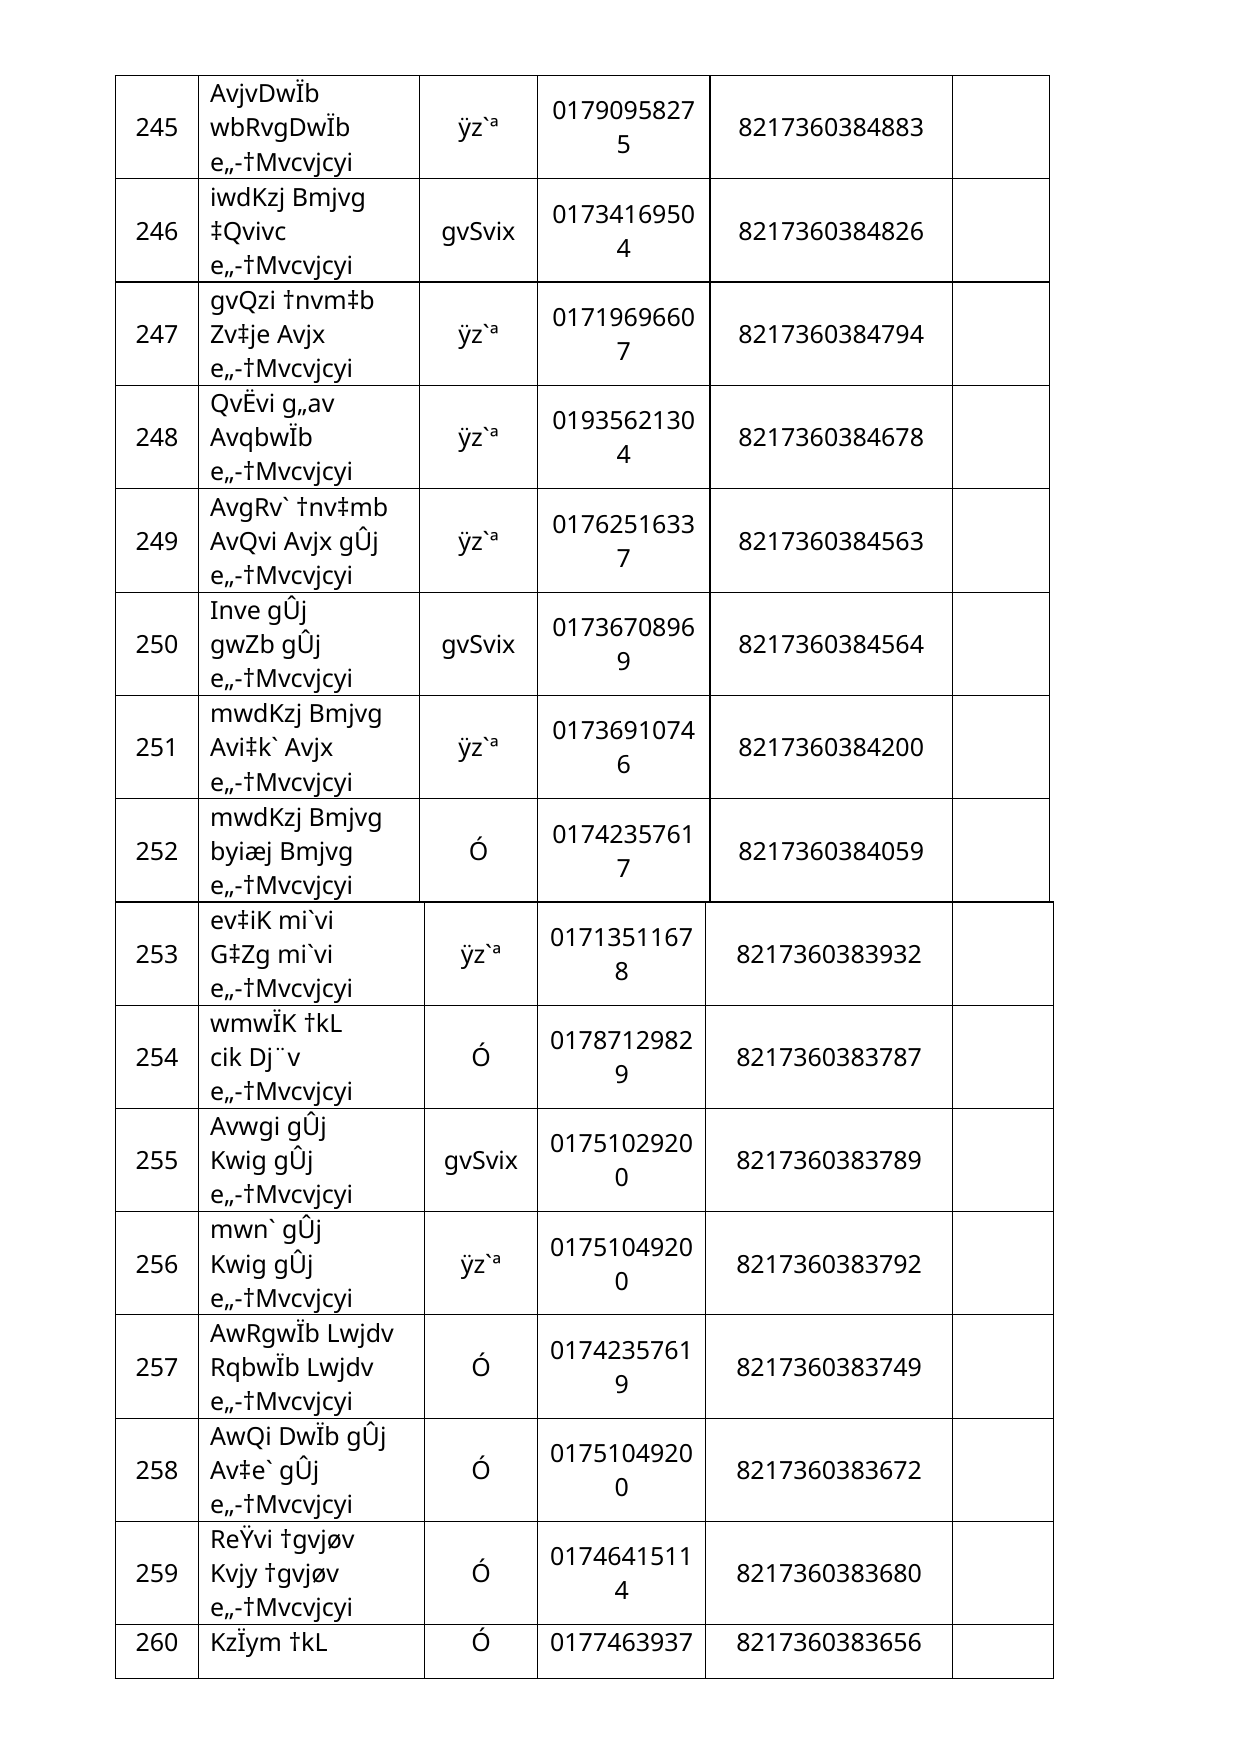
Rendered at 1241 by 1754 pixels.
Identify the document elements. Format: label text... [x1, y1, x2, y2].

table_cell 8217360384059 [711, 799, 952, 901]
table_cell ÿz`ª [425, 903, 537, 1005]
table_cell 01736910746 [538, 696, 709, 798]
table_cell ÿz`ª [420, 696, 537, 798]
table_cell Inve gÛj gwZb gÛj e„-†Mvcvjcyi [199, 593, 419, 695]
table_cell 01746415114 [538, 1522, 705, 1624]
table_cell 256 [116, 1212, 198, 1314]
table_cell [953, 1315, 1053, 1418]
table_cell gvSvix [420, 593, 537, 695]
table_cell ev‡iK mi`vi G‡Zg mi`vi e„-†Mvcvjcyi [199, 903, 424, 1005]
table_cell 01719696607 [538, 283, 709, 385]
table_cell [953, 903, 1053, 1005]
table_cell 8217360383792 [706, 1212, 952, 1314]
table_cell [953, 386, 1049, 488]
table_cell 248 [116, 386, 198, 488]
table_cell 8217360384564 [711, 593, 952, 695]
table_cell AvgRv` †nv‡mb AvQvi Avjx gÛj e„-†Mvcvjcyi [199, 489, 419, 592]
table_cell 8217360383787 [706, 1006, 952, 1108]
table_cell 246 [116, 179, 198, 281]
table_cell 01790958275 [538, 76, 709, 178]
table_cell 255 [116, 1109, 198, 1211]
table_cell 01742357617 [538, 799, 709, 901]
table_cell 8217360383656 [706, 1625, 952, 1678]
table_cell Ó [420, 799, 537, 901]
table_cell gvSvix [425, 1109, 537, 1211]
table_cell 250 [116, 593, 198, 695]
table_cell [953, 1109, 1053, 1211]
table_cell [199, 1625, 424, 1678]
table_cell 01774639370 [538, 1625, 705, 1678]
table_cell Ó [425, 1315, 537, 1418]
table_cell 247 [116, 283, 198, 385]
table_cell 251 [116, 696, 198, 798]
table_cell 8217360383749 [706, 1315, 952, 1418]
table_cell 01742357619 [538, 1315, 705, 1418]
table_cell AvjvDwÏb wbRvgDwÏb e„-†Mvcvjcyi [199, 76, 419, 178]
table_cell 8217360383789 [706, 1109, 952, 1211]
table_cell [953, 593, 1049, 695]
table_cell 259 [116, 1522, 198, 1624]
table_cell 245 [116, 76, 198, 178]
table_cell AwRgwÏb Lwjdv RqbwÏb Lwjdv e„-†Mvcvjcyi [199, 1315, 424, 1418]
table_cell 8217360384826 [711, 179, 952, 281]
table_cell [953, 1006, 1053, 1108]
table_cell mwdKzj Bmjvg byiæj Bmjvg e„-†Mvcvjcyi [199, 799, 419, 901]
table_cell 253 [116, 903, 198, 1005]
table_cell [953, 696, 1049, 798]
table_cell [953, 179, 1049, 281]
table_cell ReŸvi †gvjøv Kvjy †gvjøv e„-†Mvcvjcyi [199, 1522, 424, 1624]
table_cell QvËvi g„av AvqbwÏb e„-†Mvcvjcyi [199, 386, 419, 488]
table_cell [953, 799, 1049, 901]
table_cell 254 [116, 1006, 198, 1108]
table_cell wmwÏK †kL cik Dj¨v e„-†Mvcvjcyi [199, 1006, 424, 1108]
table_cell 8217360384563 [711, 489, 952, 592]
table_cell [953, 1419, 1053, 1521]
table_cell 8217360384678 [711, 386, 952, 488]
table_cell Ó [425, 1625, 537, 1678]
table_cell AwQi DwÏb gÛj Av‡e` gÛj e„-†Mvcvjcyi [199, 1419, 424, 1521]
table_cell 01751049200 [538, 1419, 705, 1521]
table_cell Ó [425, 1419, 537, 1521]
table_cell Ó [425, 1522, 537, 1624]
table_cell ÿz`ª [420, 386, 537, 488]
table_cell [953, 283, 1049, 385]
table_cell 8217360384794 [711, 283, 952, 385]
table_cell Avwgi gÛj Kwig gÛj e„-†Mvcvjcyi [199, 1109, 424, 1211]
table_cell iwdKzj Bmjvg ‡Qvivc e„-†Mvcvjcyi [199, 179, 419, 281]
table_cell gvSvix [420, 179, 537, 281]
table_cell 01935621304 [538, 386, 709, 488]
table_cell [953, 489, 1049, 592]
table_cell [953, 76, 1049, 178]
table_cell 257 [116, 1315, 198, 1418]
table_cell 8217360384883 [711, 76, 952, 178]
table_cell 8217360384200 [711, 696, 952, 798]
table_cell [953, 1522, 1053, 1624]
table_cell Ó [425, 1006, 537, 1108]
table_cell ÿz`ª [425, 1212, 537, 1314]
table_cell 01751049200 [538, 1212, 705, 1314]
table_cell gvQzi †nvm‡b Zv‡je Avjx e„-†Mvcvjcyi [199, 283, 419, 385]
table_cell [953, 1625, 1053, 1678]
table_cell 01736708969 [538, 593, 709, 695]
table_cell 01734169504 [538, 179, 709, 281]
table_cell 260 [116, 1625, 198, 1678]
table_cell mwdKzj Bmjvg Avi‡k` Avjx e„-†Mvcvjcyi [199, 696, 419, 798]
table_cell 249 [116, 489, 198, 592]
table_cell mwn` gÛj Kwig gÛj e„-†Mvcvjcyi [199, 1212, 424, 1314]
table_cell [953, 1212, 1053, 1314]
table_cell 8217360383680 [706, 1522, 952, 1624]
table_cell ÿz`ª [420, 489, 537, 592]
table_cell 8217360383932 [706, 903, 952, 1005]
table_cell 01713511678 [538, 903, 705, 1005]
table_cell 01751029200 [538, 1109, 705, 1211]
table_cell 01787129829 [538, 1006, 705, 1108]
table_cell 01762516337 [538, 489, 709, 592]
table_cell 8217360383672 [706, 1419, 952, 1521]
table_cell 258 [116, 1419, 198, 1521]
table_cell 252 [116, 799, 198, 901]
table_cell ÿz`ª [420, 283, 537, 385]
table_cell ÿz`ª [420, 76, 537, 178]
